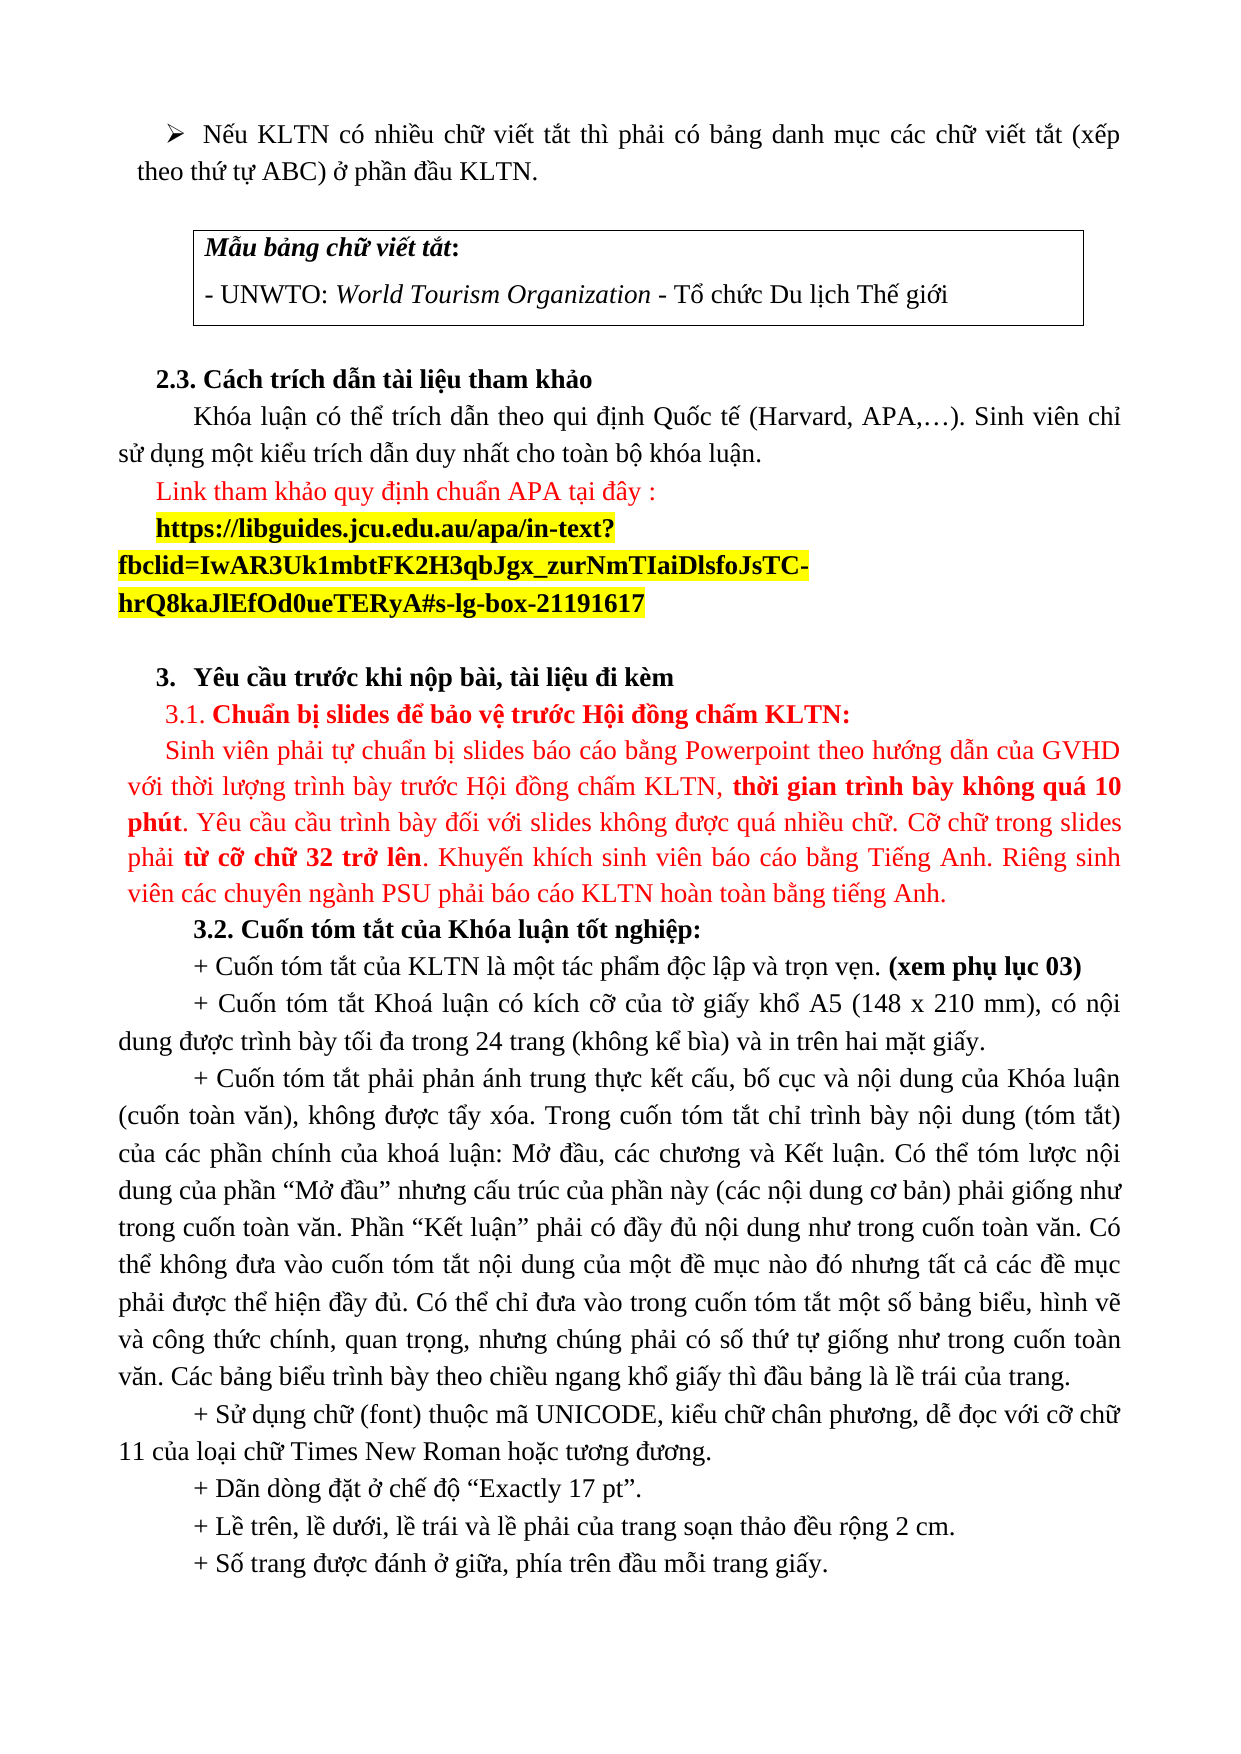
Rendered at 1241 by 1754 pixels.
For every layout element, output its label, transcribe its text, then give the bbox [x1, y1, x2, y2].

text + Cuốn tóm tắt Khoá luận có kích cỡ của tờ giấy khổ A5 (148 x 210 mm), có nội dung được trình bày tối đa trong 24 trang (không kể bìa) và in trên hai mặt giấy. [118, 988, 1122, 1056]
text 3.2. Cuốn tóm tắt của Khóa luận tốt nghiệp: [118, 913, 1122, 944]
text + Cuốn tóm tắt phải phản ánh trung thực kết cấu, bố cục và nội dung của Khóa luận (cuốn toàn văn), không được tẩy xóa. Trong cuốn tóm tắt chỉ trình bày nội dung (tóm tắt) của các phần chính của khoá luận: Mở đầu, các chương và Kết luận. Có thể tóm lược nội dung của phần “Mở đầu” nhưng cấu trúc của phần này (các nội dung cơ bản) phải giống như trong cuốn toàn văn. Phần “Kết luận” phải có đầy đủ nội dung như trong cuốn toàn văn. Có thể không đưa vào cuốn tóm tắt nội dung của một đề mục nào đó nhưng tất cả các đề mục phải được thể hiện đầy đủ. Có thể chỉ đưa vào trong cuốn tóm tắt một số bảng biểu, hình vẽ và công thức chính, quan trọng, nhưng chúng phải có số thứ tự giống như trong cuốn toàn văn. Các bảng biểu trình bày theo chiều ngang khổ giấy thì đầu bảng là lề trái của trang. [118, 1062, 1122, 1392]
text Khóa luận có thể trích dẫn theo qui định Quốc tế (Harvard, APA,…). Sinh viên chỉ sử dụng một kiểu trích dẫn duy nhất cho toàn bộ khóa luận. [118, 400, 1122, 469]
text + Lề trên, lề dưới, lề trái và lề phải của trang soạn thảo đều rộng 2 cm. [118, 1510, 1122, 1541]
list Sinh viên phải tự chuẩn bị slides báo cáo bằng Powerpoint theo hướng dẫn của GVHD với thời lượng trình bày trước Hội đồng chấm KLTN, thời gian trình bày không quá 10 phút. Yêu cầu cầu trình bày đối với slides không được quá nhiều chữ. Cỡ chữ trong slides phải từ cỡ chữ 32 trở lên. Khuyến khích sinh viên báo cáo bằng Tiếng Anh. Riêng sinh viên các chuyên ngành PSU phải báo cáo KLTN hoàn toàn bằng tiếng Anh. [127, 734, 1122, 908]
table_header Mẫu bảng chữ viết tắt: - UNWTO: World Tourism Organization - Tổ chức Du lịch Thế giới [194, 231, 1083, 325]
list Chuẩn bị slides để bảo vệ trước Hội đồng chấm KLTN: [127, 699, 1122, 730]
list Nếu KLTN có nhiều chữ viết tắt thì phải có bảng danh mục các chữ viết tắt (xếp theo thứ tự ABC) ở phần đầu KLTN. [137, 118, 1122, 187]
text + Dãn dòng đặt ở chế độ “Exactly 17 pt”. [118, 1472, 1122, 1503]
text https://libguides.jcu.edu.au/apa/in-text?fbclid=IwAR3Uk1mbtFK2H3qbJgx_zurNmTIaiDlsfoJsTC-hrQ8kaJlEfOd0ueTERyA#s-lg-box-21191617 [118, 512, 1122, 618]
text 2.3. Cách trích dẫn tài liệu tham khảo [118, 363, 1122, 394]
text + Số trang được đánh ở giữa, phía trên đầu mỗi trang giấy. [118, 1547, 1122, 1578]
list Yêu cầu trước khi nộp bài, tài liệu đi kèm [156, 661, 1122, 692]
text + Cuốn tóm tắt của KLTN là một tác phẩm độc lập và trọn vẹn. (xem phụ lục 03) [118, 950, 1122, 981]
text Link tham khảo quy định chuẩn APA tại đây : [118, 475, 1122, 506]
text + Sử dụng chữ (font) thuộc mã UNICODE, kiểu chữ chân phương, dễ đọc với cỡ chữ 11 của loại chữ Times New Roman hoặc tương đương. [118, 1398, 1122, 1466]
